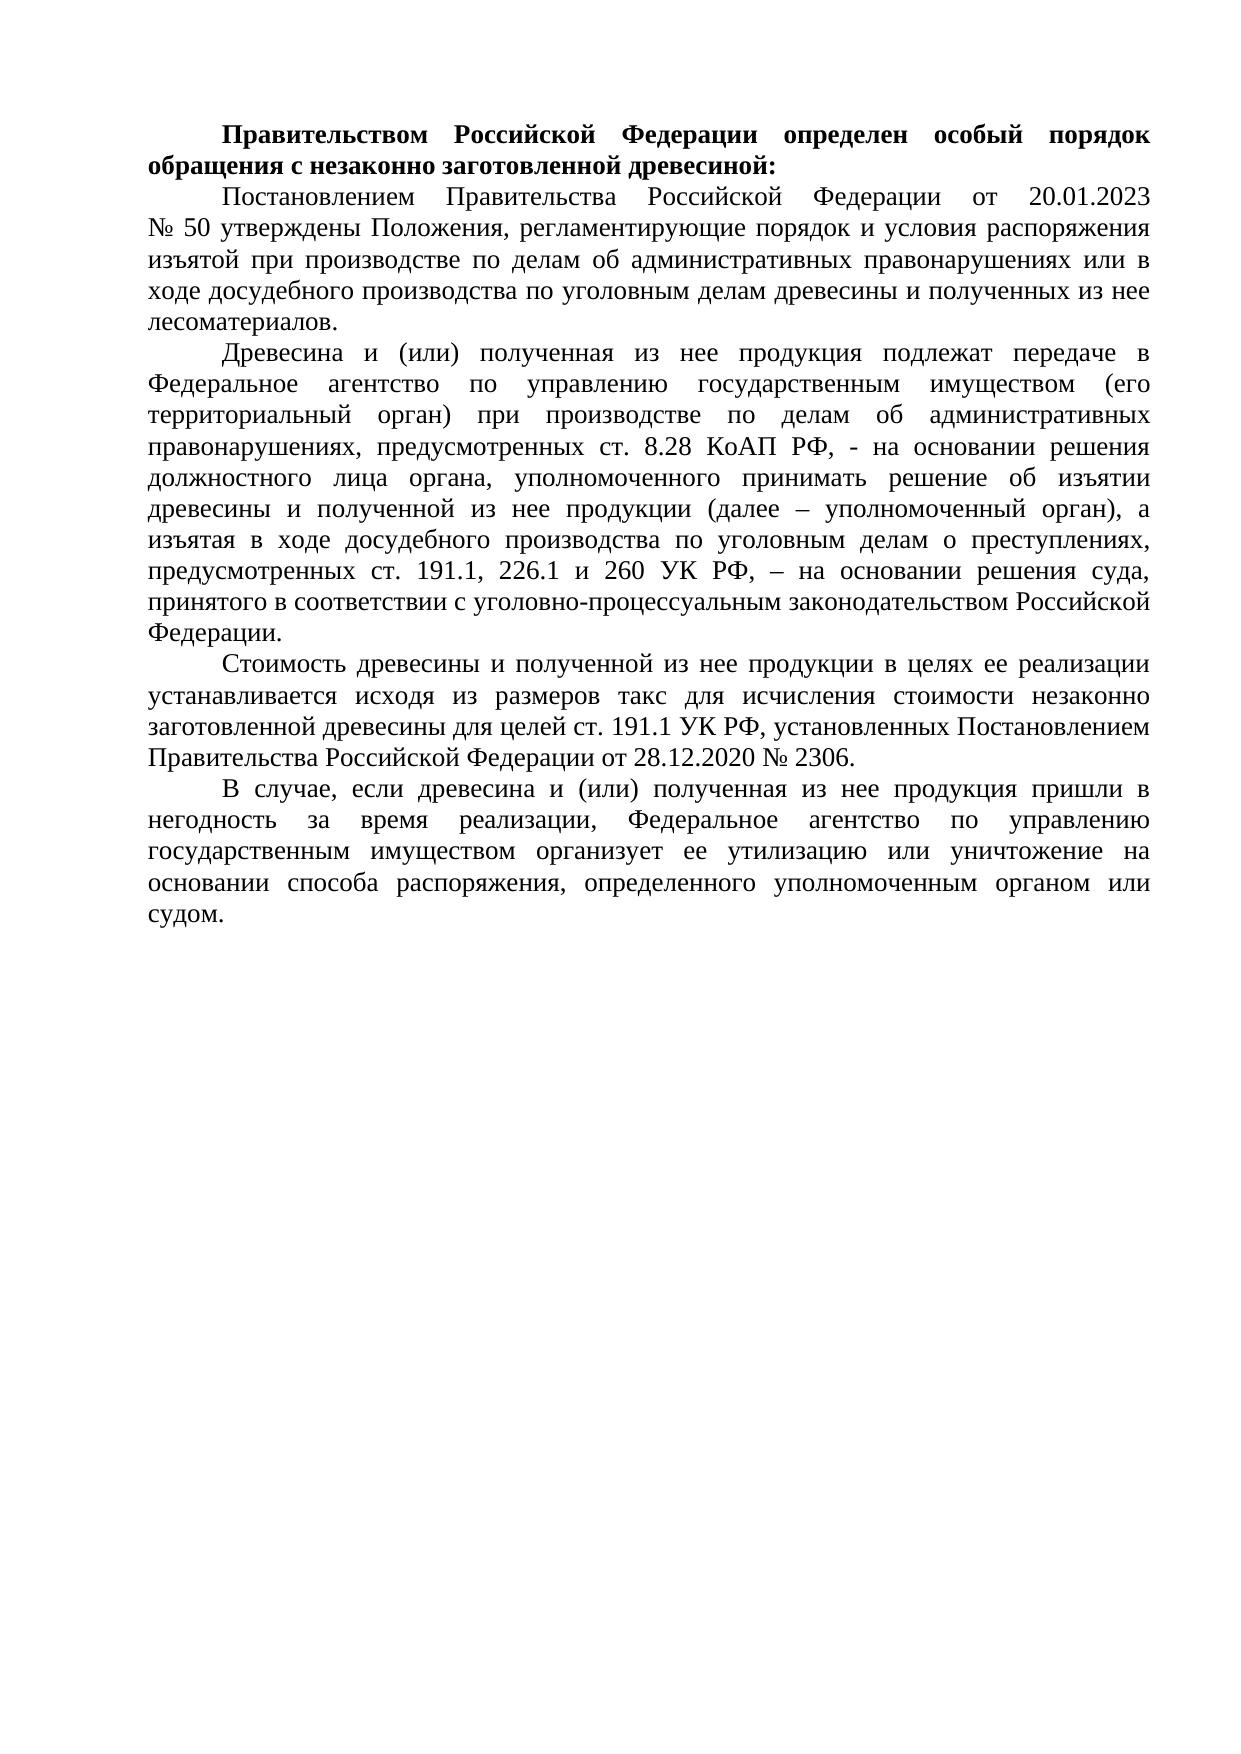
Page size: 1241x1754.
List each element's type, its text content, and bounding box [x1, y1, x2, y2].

text Постановлением Правительства Российской Федерации от 20.01.2023 № 50 утверждены Положения, регламентирующие порядок и условия распоряжения изъятой при производстве по делам об административных правонарушениях или в ходе досудебного производства по уголовным делам древесины и полученных из нее лесоматериалов. [148, 180, 1152, 336]
text В случае, если древесина и (или) полученная из нее продукция пришли в негодность за время реализации, Федеральное агентство по управлению государственным имуществом организует ее утилизацию или уничтожение на основании способа распоряжения, определенного уполномоченным органом или судом. [148, 772, 1152, 928]
text Правительством Российской Федерации определен особый порядок обращения с незаконно заготовленной древесиной: [148, 118, 1152, 180]
text Древесина и (или) полученная из нее продукция подлежат передаче в Федеральное агентство по управлению государственным имуществом (его территориальный орган) при производстве по делам об административных правонарушениях, предусмотренных ст. 8.28 КоАП РФ, - на основании решения должностного лица органа, уполномоченного принимать решение об изъятии древесины и полученной из нее продукции (далее – уполномоченный орган), а изъятая в ходе досудебного производства по уголовным делам о преступлениях, предусмотренных ст. 191.1, 226.1 и 260 УК РФ, – на основании решения суда, принятого в соответствии с уголовно-процессуальным законодательством Российской Федерации. [148, 336, 1152, 648]
text Стоимость древесины и полученной из нее продукции в целях ее реализации устанавливается исходя из размеров такс для исчисления стоимости незаконно заготовленной древесины для целей ст. 191.1 УК РФ, установленных Постановлением Правительства Российской Федерации от 28.12.2020 № 2306. [148, 648, 1152, 772]
